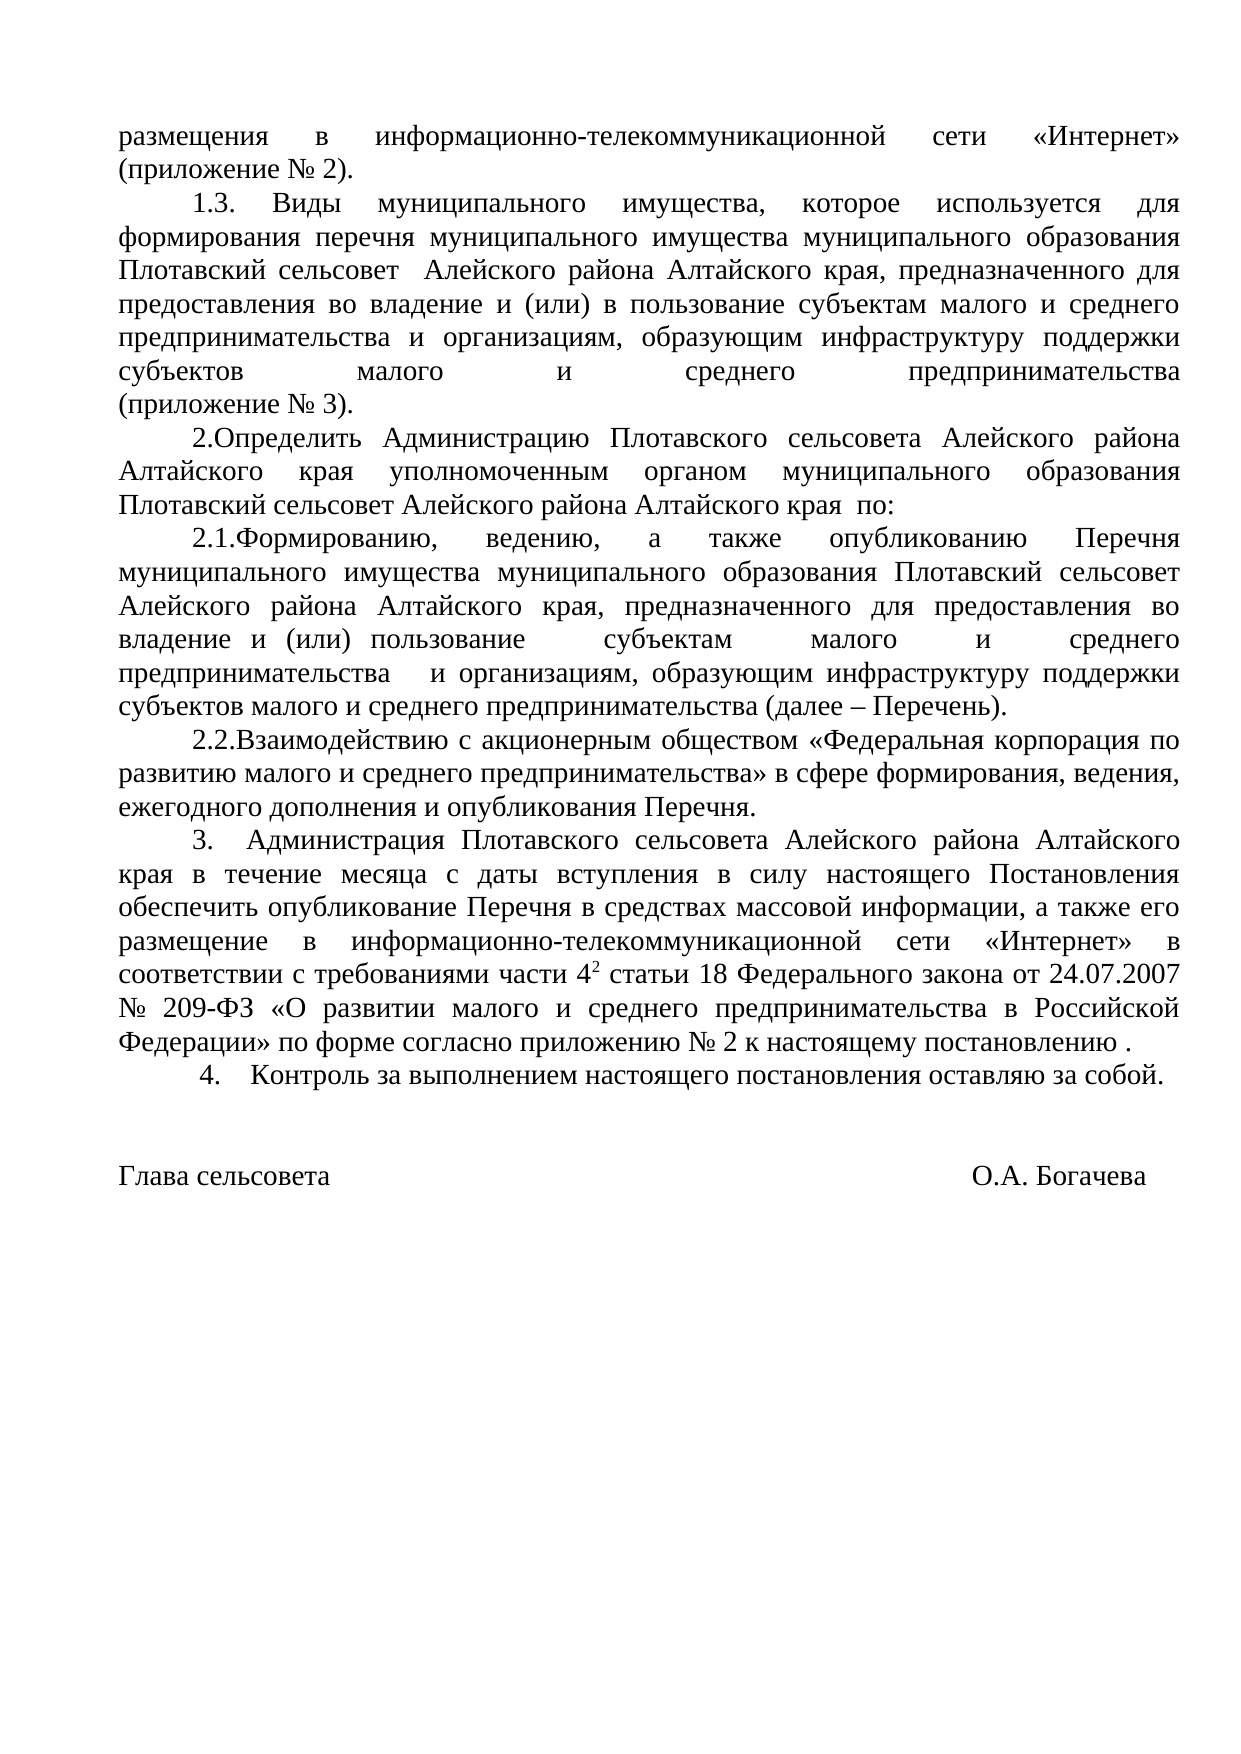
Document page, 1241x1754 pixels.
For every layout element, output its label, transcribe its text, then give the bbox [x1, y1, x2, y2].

text Глава сельсовета О.А. Богачева [118, 1158, 1181, 1191]
text 2.Определить Администрацию Плотавского сельсовета Алейского района Алтайского края уполномоченным органом муниципального образования Плотавский сельсовет Алейского района Алтайского края по: [118, 420, 1181, 521]
text 4. Контроль за выполнением настоящего постановления оставляю за собой. [118, 1057, 1181, 1091]
text 3. Администрация Плотавского сельсовета Алейского района Алтайского края в течение месяца с даты вступления в силу настоящего Постановления обеспечить опубликование Перечня в средствах массовой информации, а также его размещение в информационно-телекоммуникационной сети «Интернет» в соответствии с требованиями части 42 статьи 18 Федерального закона от 24.07.2007 № 209-ФЗ «О развитии малого и среднего предпринимательства в Российской Федерации» по форме согласно приложению № 2 к настоящему постановлению . [118, 822, 1181, 1057]
text 2.2.Взаимодействию с акционерным обществом «Федеральная корпорация по развитию малого и среднего предпринимательства» в сфере формирования, ведения, ежегодного дополнения и опубликования Перечня. [118, 722, 1181, 822]
text 2.1.Формированию, ведению, а также опубликованию Перечня муниципального имущества муниципального образования Плотавский сельсовет Алейского района Алтайского края, предназначенного для предоставления во владение и (или) пользование субъектам малого и среднего предпринимательства и организациям, образующим инфраструктуру поддержки субъектов малого и среднего предпринимательства (далее – Перечень). [118, 521, 1181, 722]
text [118, 118, 1181, 185]
text 1.3. Виды муниципального имущества, которое используется для формирования перечня муниципального имущества муниципального образования Плотавский сельсовет Алейского района Алтайского края, предназначенного для предоставления во владение и (или) в пользование субъектам малого и среднего предпринимательства и организациям, образующим инфраструктуру поддержки субъектов малого и среднего предпринимательства (приложение № 3). [118, 185, 1181, 420]
